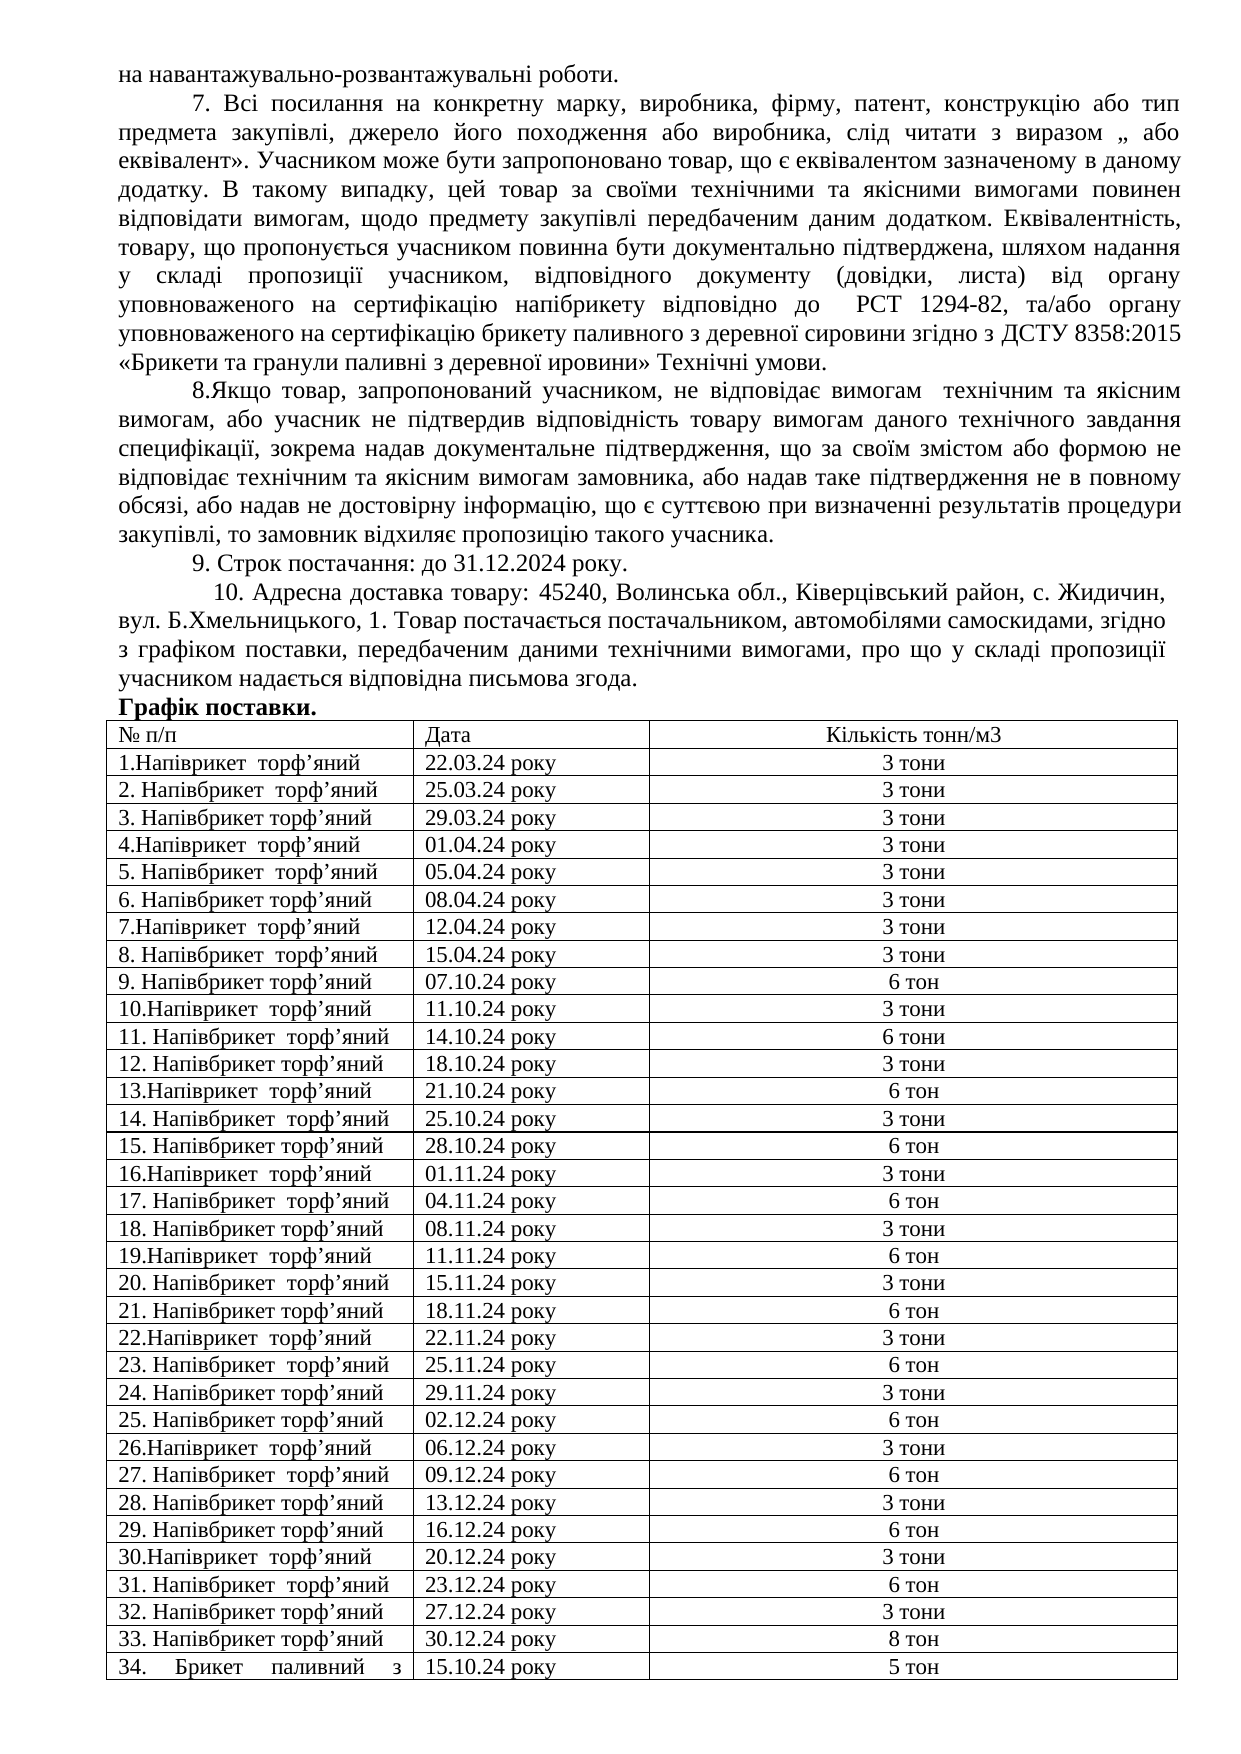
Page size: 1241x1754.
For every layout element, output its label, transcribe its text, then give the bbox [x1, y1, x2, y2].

table_cell 7.Напіврикет торф’яний [107, 913, 413, 939]
table_cell 14.10.24 року [414, 1023, 649, 1049]
table_cell 27.12.24 року [414, 1598, 649, 1624]
table_cell 25.10.24 року [414, 1105, 649, 1131]
table_cell 06.12.24 року [414, 1434, 649, 1460]
table_cell 3 тони [650, 804, 1177, 830]
text 9. Строк постачання: до 31.12.2024 року. [118, 548, 1167, 577]
table_cell 28. Напівбрикет торф’яний [107, 1489, 413, 1515]
table_cell 25. Напівбрикет торф’яний [107, 1406, 413, 1433]
table_cell 12. Напівбрикет торф’яний [107, 1050, 413, 1077]
table_cell 18.11.24 року [414, 1297, 649, 1323]
table_cell 6 тон [650, 1571, 1177, 1597]
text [118, 59, 1181, 88]
table_cell 12.04.24 року [414, 913, 649, 939]
table_cell 3 тони [650, 1269, 1177, 1296]
table_cell 3 тони [650, 1489, 1177, 1515]
table_cell 04.11.24 року [414, 1187, 649, 1213]
table_cell 22.03.24 року [414, 749, 649, 775]
table_cell 11. Напівбрикет торф’яний [107, 1023, 413, 1049]
text 8.Якщо товар, запропонований учасником, не відповідає вимогам технічним та якісним вимогам, або учасник не підтвердив відповідність товару вимогам даного технічного завдання специфікації, зокрема надав документальне підтвердження, що за своїм змістом або формою не відповідає технічним та якісним вимогам замовника, або надав таке підтвердження не в повному обсязі, або надав не достовірну інформацію, що є суттєвою при визначенні результатів процедури закупівлі, то замовник відхиляє пропозицію такого учасника. [118, 375, 1181, 548]
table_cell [107, 1653, 413, 1679]
table_cell 6 тон [650, 1133, 1177, 1159]
table_cell 16.Напіврикет торф’яний [107, 1160, 413, 1186]
table_cell 07.10.24 року [414, 968, 649, 994]
table_cell 3 тони [650, 1543, 1177, 1570]
table_cell 8. Напівбрикет торф’яний [107, 941, 413, 967]
table_cell 22.11.24 року [414, 1324, 649, 1351]
table_cell 6. Напівбрикет торф’яний [107, 886, 413, 912]
table_cell 5. Напівбрикет торф’яний [107, 859, 413, 885]
table_cell 6 тон [650, 1406, 1177, 1433]
table_cell 09.12.24 року [414, 1461, 649, 1487]
table_cell 3 тони [650, 886, 1177, 912]
table_cell 4.Напіврикет торф’яний [107, 831, 413, 857]
table_cell 01.11.24 року [414, 1160, 649, 1186]
table_header Дата [414, 721, 649, 748]
table_cell 25.03.24 року [414, 776, 649, 803]
table_cell 22.Напіврикет торф’яний [107, 1324, 413, 1351]
table_cell 08.04.24 року [414, 886, 649, 912]
table_cell 30.Напіврикет торф’яний [107, 1543, 413, 1570]
table_cell 6 тони [650, 1023, 1177, 1049]
table_cell 3 тони [650, 776, 1177, 803]
table_cell 8 тон [650, 1626, 1177, 1652]
table_cell 28.10.24 року [414, 1133, 649, 1159]
table_cell 17. Напівбрикет торф’яний [107, 1187, 413, 1213]
table_header № п/п [107, 721, 413, 748]
table_cell 29. Напівбрикет торф’яний [107, 1516, 413, 1542]
table_cell 15. Напівбрикет торф’яний [107, 1133, 413, 1159]
table_cell 21.10.24 року [414, 1078, 649, 1104]
table_cell 13.12.24 року [414, 1489, 649, 1515]
table_cell 6 тон [650, 968, 1177, 994]
table_cell 16.12.24 року [414, 1516, 649, 1542]
table_cell 13.Напіврикет торф’яний [107, 1078, 413, 1104]
table_cell 3 тони [650, 941, 1177, 967]
table_cell 3 тони [650, 1434, 1177, 1460]
table_cell 31. Напівбрикет торф’яний [107, 1571, 413, 1597]
table_cell 9. Напівбрикет торф’яний [107, 968, 413, 994]
text Графік поставки. [118, 692, 1167, 720]
table_cell 3 тони [650, 1215, 1177, 1241]
table_cell 3. Напівбрикет торф’яний [107, 804, 413, 830]
table_cell 6 тон [650, 1078, 1177, 1104]
table_cell 3 тони [650, 859, 1177, 885]
table_cell 05.04.24 року [414, 859, 649, 885]
table_cell 3 тони [650, 1598, 1177, 1624]
table_cell 15.04.24 року [414, 941, 649, 967]
table_cell 23.12.24 року [414, 1571, 649, 1597]
table_cell 11.11.24 року [414, 1242, 649, 1268]
table_cell 08.11.24 року [414, 1215, 649, 1241]
table_cell 6 тон [650, 1352, 1177, 1378]
table_cell 02.12.24 року [414, 1406, 649, 1433]
table_cell 11.10.24 року [414, 995, 649, 1022]
table_cell 26.Напіврикет торф’яний [107, 1434, 413, 1460]
table_cell 21. Напівбрикет торф’яний [107, 1297, 413, 1323]
table_cell 30.12.24 року [414, 1626, 649, 1652]
table_cell 18. Напівбрикет торф’яний [107, 1215, 413, 1241]
text 7. Всі посилання на конкретну марку, виробника, фірму, патент, конструкцію або тип предмета закупівлі, джерело його походження або виробника, слід читати з виразом „ або еквівалент». Учасником може бути запропоновано товар, що є еквівалентом зазначеному в даному додатку. В такому випадку, цей товар за своїми технічними та якісними вимогами повинен відповідати вимогам, щодо предмету закупівлі передбаченим даним додатком. Еквівалентність, товару, що пропонується учасником повинна бути документально підтверджена, шляхом надання у складі пропозиції учасником, відповідного документу (довідки, листа) від органу уповноваженого на сертифікацію напібрикету відповідно до РСТ 1294-82, та/або органу уповноваженого на сертифікацію брикету паливного з деревної сировини згідно з ДСТУ 8358:2015 «Брикети та гранули паливні з деревної ировини» Технічні умови. [118, 88, 1181, 375]
table_cell 6 тон [650, 1242, 1177, 1268]
table_cell 19.Напіврикет торф’яний [107, 1242, 413, 1268]
table_cell 14. Напівбрикет торф’яний [107, 1105, 413, 1131]
table_cell 3 тони [650, 1160, 1177, 1186]
table_cell 32. Напівбрикет торф’яний [107, 1598, 413, 1624]
table_cell 3 тони [650, 1379, 1177, 1405]
table_cell 18.10.24 року [414, 1050, 649, 1077]
table_cell 15.10.24 року [414, 1653, 649, 1679]
table_cell 15.11.24 року [414, 1269, 649, 1296]
table_cell 6 тон [650, 1461, 1177, 1487]
table_cell 23. Напівбрикет торф’яний [107, 1352, 413, 1378]
table_cell 01.04.24 року [414, 831, 649, 857]
table_cell 1.Напіврикет торф’яний [107, 749, 413, 775]
table_cell 3 тони [650, 913, 1177, 939]
table_cell 20.12.24 року [414, 1543, 649, 1570]
table_cell 29.03.24 року [414, 804, 649, 830]
table_cell 25.11.24 року [414, 1352, 649, 1378]
table_cell 24. Напівбрикет торф’яний [107, 1379, 413, 1405]
table_cell 10.Напіврикет торф’яний [107, 995, 413, 1022]
table_cell 6 тон [650, 1297, 1177, 1323]
table_cell 6 тон [650, 1516, 1177, 1542]
table_cell 5 тон [650, 1653, 1177, 1679]
table_cell 27. Напівбрикет торф’яний [107, 1461, 413, 1487]
text 10. Адресна доставка товару: 45240, Волинська обл., Ківерцівський район, с. Жидичин, вул. Б.Хмельницького, 1. Товар постачається постачальником, автомобілями самоскидами, згідно з графіком поставки, передбаченим даними технічними вимогами, про що у складі пропозиції учасником надається відповідна письмова згода. [118, 577, 1167, 692]
table_cell 6 тон [650, 1187, 1177, 1213]
table_cell 3 тони [650, 831, 1177, 857]
table_header Кількість тонн/м3 [650, 721, 1177, 748]
table_cell 3 тони [650, 1324, 1177, 1351]
table_cell 2. Напівбрикет торф’яний [107, 776, 413, 803]
table_cell 3 тони [650, 749, 1177, 775]
table_cell 20. Напівбрикет торф’яний [107, 1269, 413, 1296]
table_cell 3 тони [650, 1050, 1177, 1077]
table_cell 3 тони [650, 1105, 1177, 1131]
table_cell 33. Напівбрикет торф’яний [107, 1626, 413, 1652]
table_cell 29.11.24 року [414, 1379, 649, 1405]
table_cell 3 тони [650, 995, 1177, 1022]
